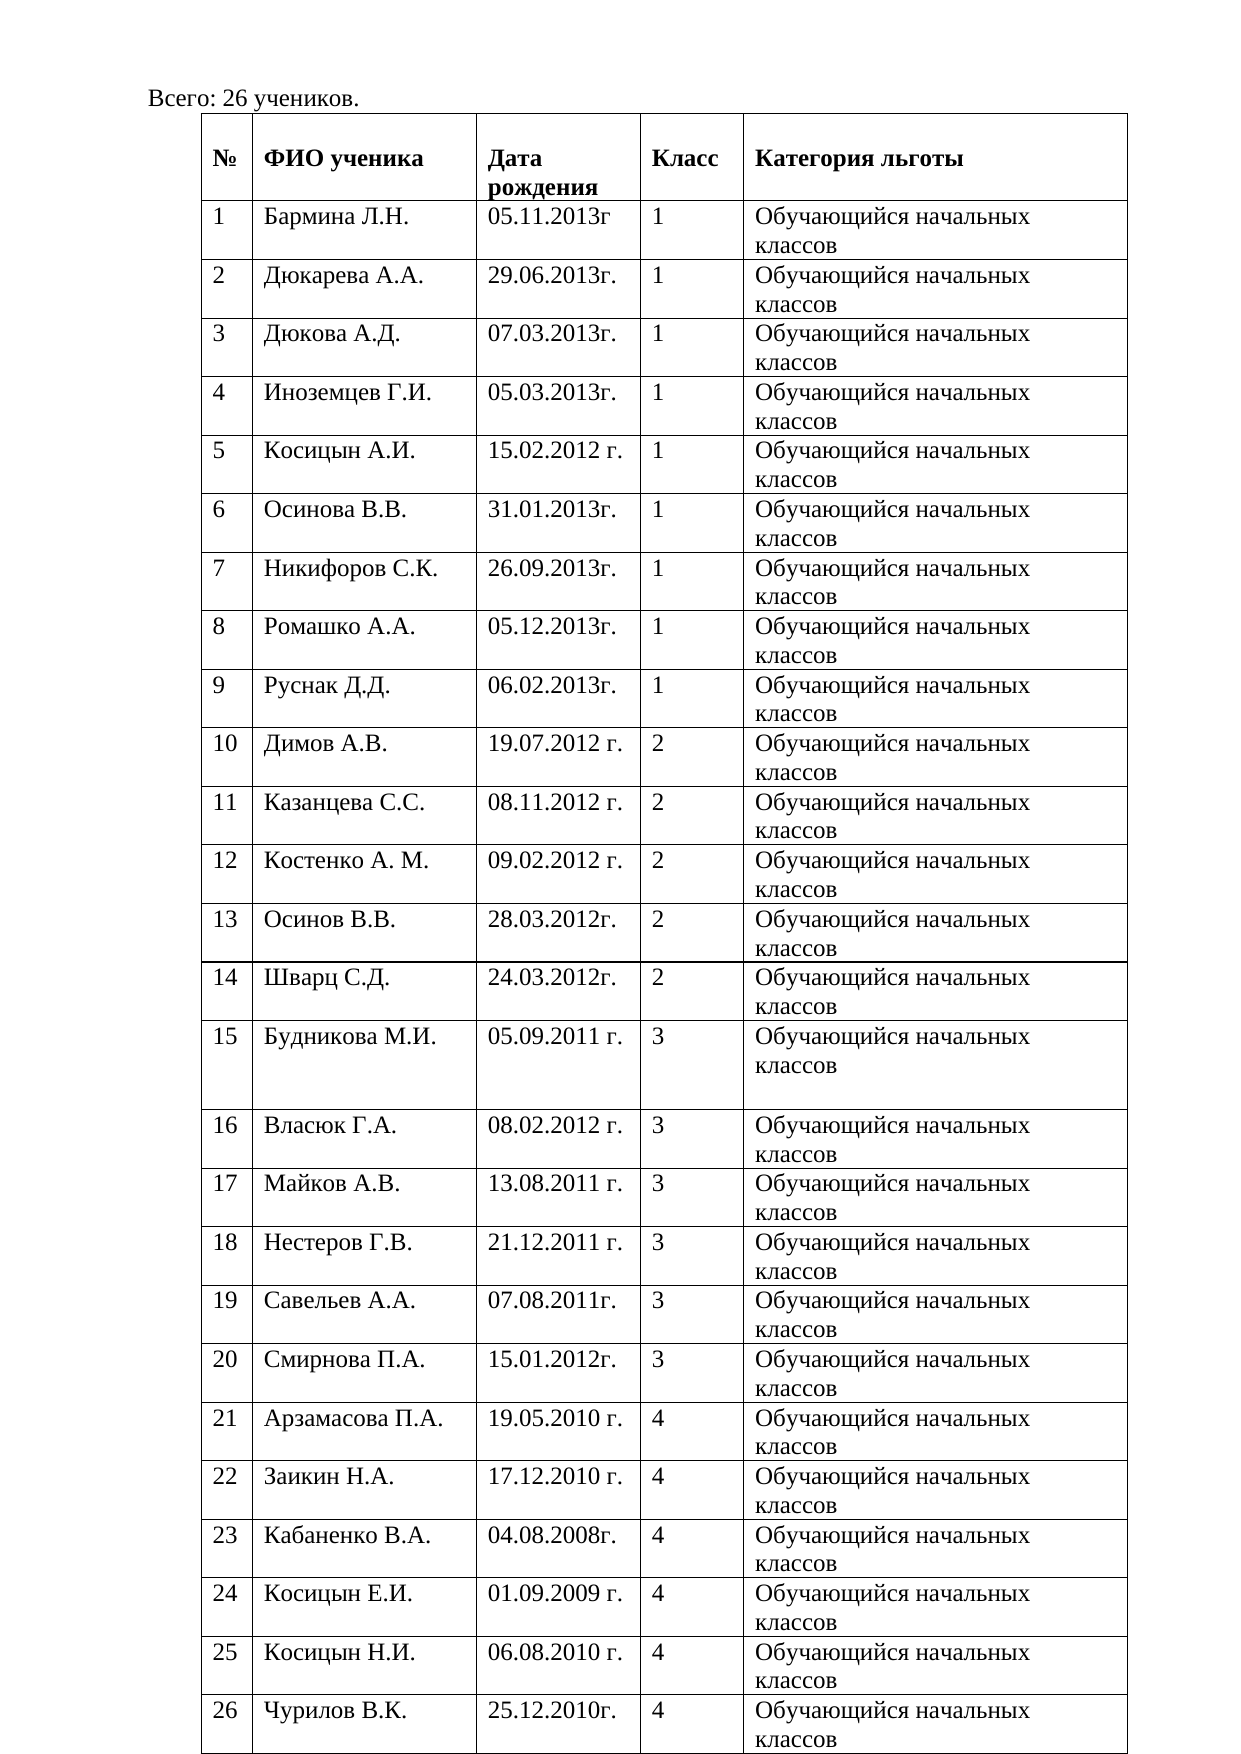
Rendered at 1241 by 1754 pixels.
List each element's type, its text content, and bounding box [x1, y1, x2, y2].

table_cell 13.08.2011 г. [477, 1169, 640, 1226]
table_cell Казанцева С.С. [253, 787, 476, 844]
table_cell 9 [202, 670, 252, 727]
table_cell 05.11.2013г [477, 201, 640, 259]
table_cell Никифоров С.К. [253, 553, 476, 610]
table_cell Обучающийся начальных классов [744, 1110, 1127, 1167]
table_cell 4 [641, 1461, 743, 1519]
table_cell 15.01.2012г. [477, 1344, 640, 1402]
table_cell Обучающийся начальных классов [744, 436, 1127, 493]
table_cell 3 [641, 1227, 743, 1284]
table_cell Обучающийся начальных классов [744, 1403, 1127, 1460]
table_cell 24 [202, 1578, 252, 1636]
table_cell 2 [202, 260, 252, 317]
table_cell Дюкова А.Д. [253, 319, 476, 376]
table_cell 7 [202, 553, 252, 610]
table_cell 3 [641, 1169, 743, 1226]
table_cell 25.12.2010г. [477, 1695, 640, 1753]
table_cell 07.08.2011г. [477, 1286, 640, 1343]
table_cell 14 [202, 963, 252, 1020]
table_cell 16 [202, 1110, 252, 1167]
table_cell Чурилов В.К. [253, 1695, 476, 1753]
text Всего: 26 учеников. [148, 83, 1181, 112]
table_cell 06.02.2013г. [477, 670, 640, 727]
table_cell Обучающийся начальных классов [744, 1578, 1127, 1636]
table_header № [202, 114, 252, 200]
table_cell 8 [202, 611, 252, 669]
table_cell 1 [641, 319, 743, 376]
table_cell 1 [641, 553, 743, 610]
table_cell 4 [641, 1695, 743, 1753]
table_cell 17 [202, 1169, 252, 1226]
table_cell Обучающийся начальных классов [744, 494, 1127, 552]
table_cell Кабаненко В.А. [253, 1520, 476, 1577]
table_cell 4 [641, 1520, 743, 1577]
table_cell 08.02.2012 г. [477, 1110, 640, 1167]
table_cell 04.08.2008г. [477, 1520, 640, 1577]
table_cell 24.03.2012г. [477, 963, 640, 1020]
table_cell 3 [202, 319, 252, 376]
table_cell Обучающийся начальных классов [744, 553, 1127, 610]
table_cell Обучающийся начальных классов [744, 670, 1127, 727]
table_cell 22 [202, 1461, 252, 1519]
table_cell 19.07.2012 г. [477, 728, 640, 786]
table_cell 1 [202, 201, 252, 259]
table_cell 07.03.2013г. [477, 319, 640, 376]
table_cell 10 [202, 728, 252, 786]
table_cell Будникова М.И. [253, 1021, 476, 1109]
table_cell 26 [202, 1695, 252, 1753]
table_cell 1 [641, 377, 743, 434]
table_cell 2 [641, 728, 743, 786]
table_cell Осинова В.В. [253, 494, 476, 552]
table_cell 4 [641, 1403, 743, 1460]
table_cell 15.02.2012 г. [477, 436, 640, 493]
table_cell Косицын Н.И. [253, 1637, 476, 1694]
table_cell 4 [641, 1578, 743, 1636]
table_cell Обучающийся начальных классов [744, 1637, 1127, 1694]
table_cell Обучающийся начальных классов [744, 1520, 1127, 1577]
table_cell 1 [641, 260, 743, 317]
table_cell 19.05.2010 г. [477, 1403, 640, 1460]
table_cell 15 [202, 1021, 252, 1109]
table_cell 11 [202, 787, 252, 844]
table_cell 1 [641, 670, 743, 727]
table_cell 1 [641, 494, 743, 552]
table_cell 4 [641, 1637, 743, 1694]
table_cell Обучающийся начальных классов [744, 728, 1127, 786]
table_cell 3 [641, 1286, 743, 1343]
table_header ФИО ученика [253, 114, 476, 200]
table_cell Обучающийся начальных классов [744, 787, 1127, 844]
table_cell 17.12.2010 г. [477, 1461, 640, 1519]
table_cell 19 [202, 1286, 252, 1343]
table_cell 31.01.2013г. [477, 494, 640, 552]
table_cell Обучающийся начальных классов [744, 1461, 1127, 1519]
table_cell Обучающийся начальных классов [744, 1169, 1127, 1226]
table_cell Дюкарева А.А. [253, 260, 476, 317]
table_cell 05.12.2013г. [477, 611, 640, 669]
table_cell 08.11.2012 г. [477, 787, 640, 844]
table_cell Косицын Е.И. [253, 1578, 476, 1636]
table_cell Иноземцев Г.И. [253, 377, 476, 434]
table_cell Заикин Н.А. [253, 1461, 476, 1519]
table_cell 01.09.2009 г. [477, 1578, 640, 1636]
table_cell 13 [202, 904, 252, 961]
table_cell 1 [641, 436, 743, 493]
table_cell Обучающийся начальных классов [744, 1695, 1127, 1753]
table_cell Нестеров Г.В. [253, 1227, 476, 1284]
table_cell 2 [641, 787, 743, 844]
table_cell 3 [641, 1344, 743, 1402]
table_cell 1 [641, 201, 743, 259]
table_cell Обучающийся начальных классов [744, 611, 1127, 669]
table_cell 20 [202, 1344, 252, 1402]
table_cell Обучающийся начальных классов [744, 260, 1127, 317]
table_cell Костенко А. М. [253, 845, 476, 903]
table_cell Обучающийся начальных классов [744, 963, 1127, 1020]
table_cell Обучающийся начальных классов [744, 319, 1127, 376]
table_cell Обучающийся начальных классов [744, 1021, 1127, 1109]
table_cell Арзамасова П.А. [253, 1403, 476, 1460]
table_cell Димов А.В. [253, 728, 476, 786]
table_cell 25 [202, 1637, 252, 1694]
table_cell 06.08.2010 г. [477, 1637, 640, 1694]
table_cell 05.09.2011 г. [477, 1021, 640, 1109]
table_cell 6 [202, 494, 252, 552]
table_header Класс [641, 114, 743, 200]
table_cell 3 [641, 1110, 743, 1167]
table_cell 18 [202, 1227, 252, 1284]
table_cell Руснак Д.Д. [253, 670, 476, 727]
table_cell Осинов В.В. [253, 904, 476, 961]
table_cell Майков А.В. [253, 1169, 476, 1226]
table_cell Ромашко А.А. [253, 611, 476, 669]
table_cell Смирнова П.А. [253, 1344, 476, 1402]
table_cell Савельев А.А. [253, 1286, 476, 1343]
table_cell Обучающийся начальных классов [744, 1227, 1127, 1284]
table_cell 1 [641, 611, 743, 669]
table_header Категория льготы [744, 114, 1127, 200]
table_cell 12 [202, 845, 252, 903]
table_cell 23 [202, 1520, 252, 1577]
table_cell 2 [641, 963, 743, 1020]
table_cell Шварц С.Д. [253, 963, 476, 1020]
table_cell 09.02.2012 г. [477, 845, 640, 903]
table_cell Обучающийся начальных классов [744, 377, 1127, 434]
table_cell 21 [202, 1403, 252, 1460]
table_cell Обучающийся начальных классов [744, 845, 1127, 903]
table_cell Бармина Л.Н. [253, 201, 476, 259]
table_cell 05.03.2013г. [477, 377, 640, 434]
table_cell 29.06.2013г. [477, 260, 640, 317]
table_cell 5 [202, 436, 252, 493]
table_cell 26.09.2013г. [477, 553, 640, 610]
table_cell Обучающийся начальных классов [744, 904, 1127, 961]
table_cell 28.03.2012г. [477, 904, 640, 961]
table_cell Косицын А.И. [253, 436, 476, 493]
table_cell 2 [641, 845, 743, 903]
table_cell Обучающийся начальных классов [744, 201, 1127, 259]
table_cell Власюк Г.А. [253, 1110, 476, 1167]
table_cell Обучающийся начальных классов [744, 1344, 1127, 1402]
table_cell 3 [641, 1021, 743, 1109]
table_cell 4 [202, 377, 252, 434]
table_header Дата рождения [477, 114, 640, 200]
table_cell 21.12.2011 г. [477, 1227, 640, 1284]
table_cell Обучающийся начальных классов [744, 1286, 1127, 1343]
table_cell 2 [641, 904, 743, 961]
